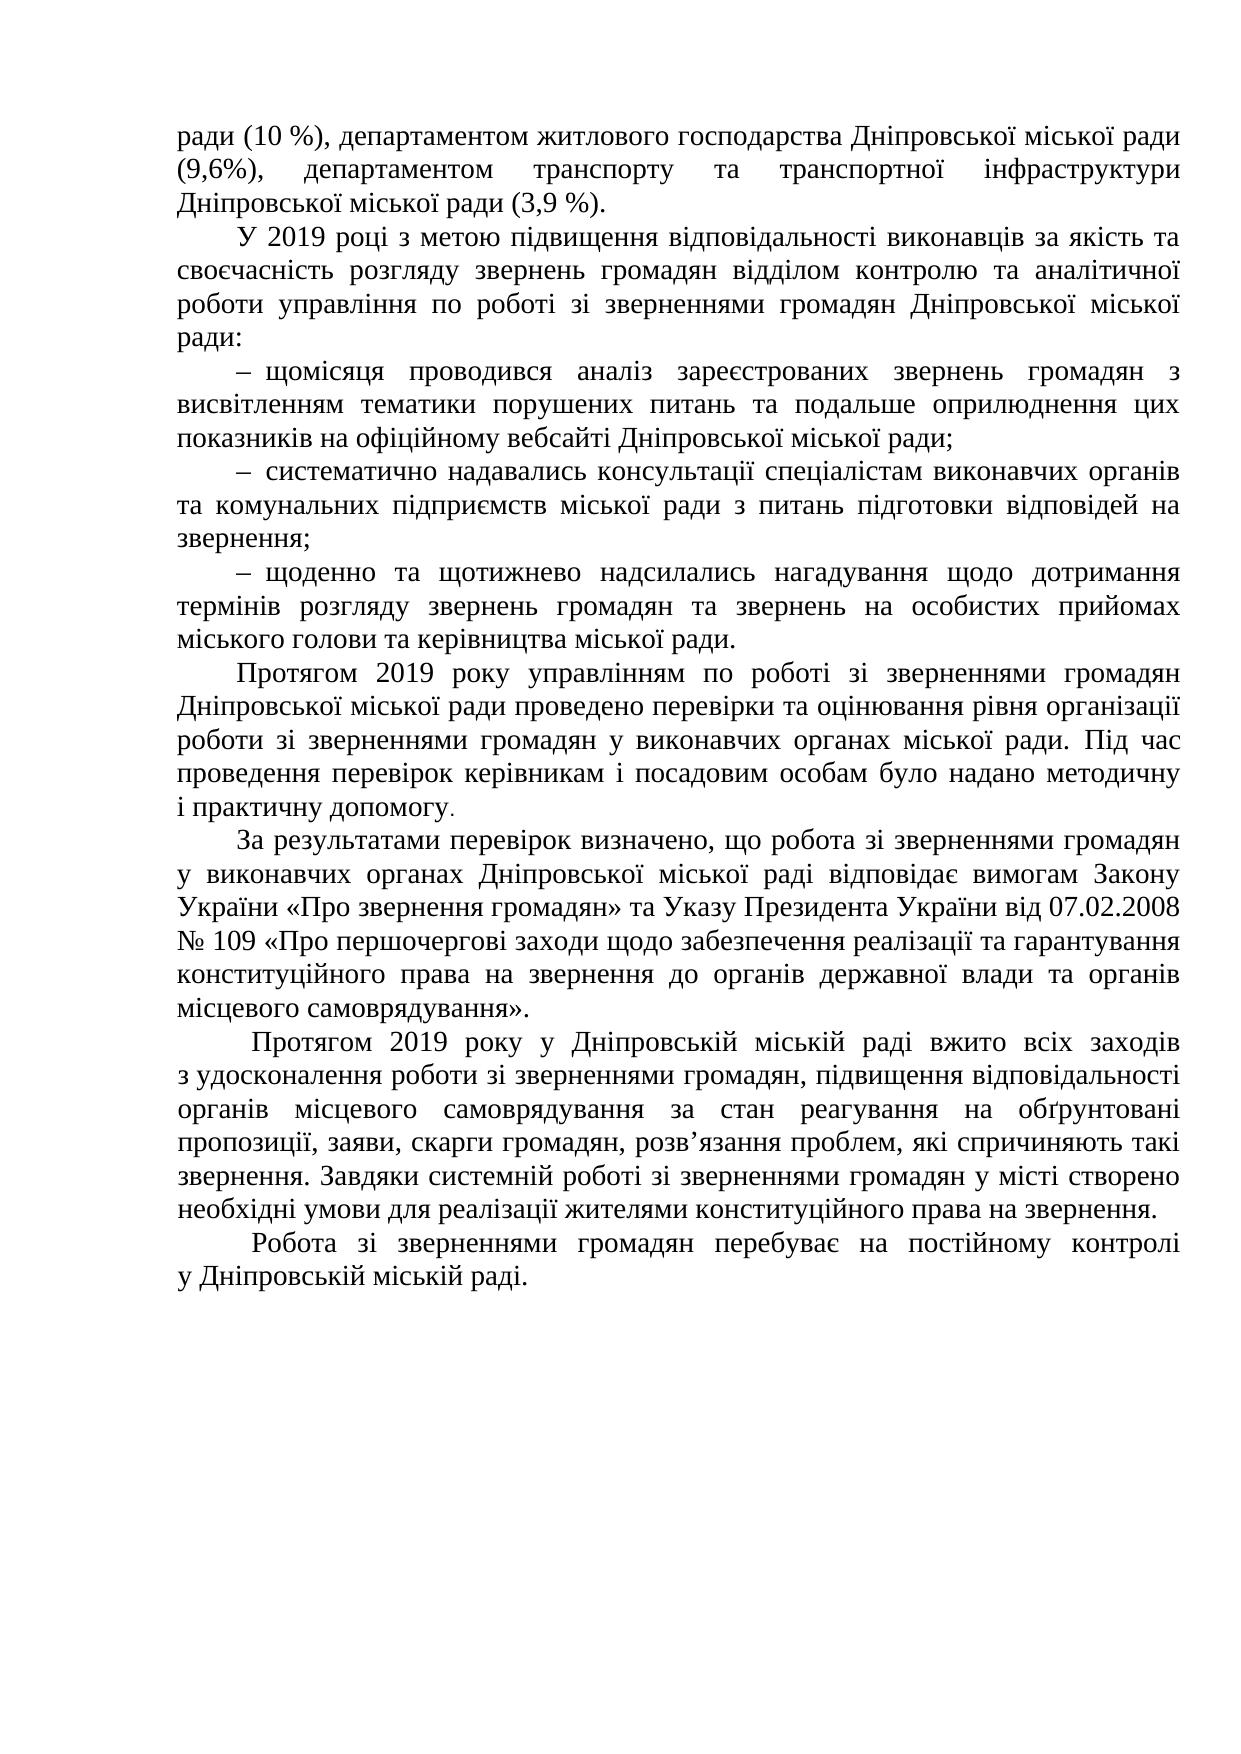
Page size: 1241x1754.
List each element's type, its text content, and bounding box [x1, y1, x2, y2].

text Робота зі зверненнями громадян перебуває на постійному контролі у Дніпровській міській раді. [177, 1225, 1181, 1292]
text Протягом 2019 року у Дніпровській міській раді вжито всіх заходів з удосконалення роботи зі зверненнями громадян, підвищення відповідальності органів місцевого самоврядування за стан реагування на обґрунтовані пропозиції, заяви, скарги громадян, розв’язання проблем, які спричиняють такі звернення. Завдяки системній роботі зі зверненнями громадян у місті створено необхідні умови для реалізації жителями конституційного права на звернення. [177, 1024, 1181, 1225]
text – щоденно та щотижнево надсилались нагадування щодо дотримання термінів розгляду звернень громадян та звернень на особистих прийомах міського голови та керівництва міської ради. [177, 554, 1181, 655]
text – щомісяця проводився аналіз зареєстрованих звернень громадян з висвітленням тематики порушених питань та подальше оприлюднення цих показників на офіційному вебсайті Дніпровської міської ради; [177, 353, 1181, 453]
text – систематично надавались консультації спеціалістам виконавчих органів та комунальних підприємств міської ради з питань підготовки відповідей на звернення; [177, 453, 1181, 554]
text За результатами перевірок визначено, що робота зі зверненнями громадян у виконавчих органах Дніпровської міської раді відповідає вимогам Закону України «Про звернення громадян» та Указу Президента України від 07.02.2008 № 109 «Про першочергові заходи щодо забезпечення реалізації та гарантування конституційного права на звернення до органів державної влади та органів місцевого самоврядування». [177, 822, 1181, 1024]
text Протягом 2019 року управлінням по роботі зі зверненнями громадян Дніпровської міської ради проведено перевірки та оцінювання рівня організації роботи зі зверненнями громадян у виконавчих органах міської ради. Під час проведення перевірок керівникам і посадовим особам було надано методичну і практичну допомогу. [177, 655, 1181, 822]
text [177, 118, 1181, 219]
text У 2019 році з метою підвищення відповідальності виконавців за якість та своєчасність розгляду звернень громадян відділом контролю та аналітичної роботи управління по роботі зі зверненнями громадян Дніпровської міської ради: [177, 219, 1181, 353]
